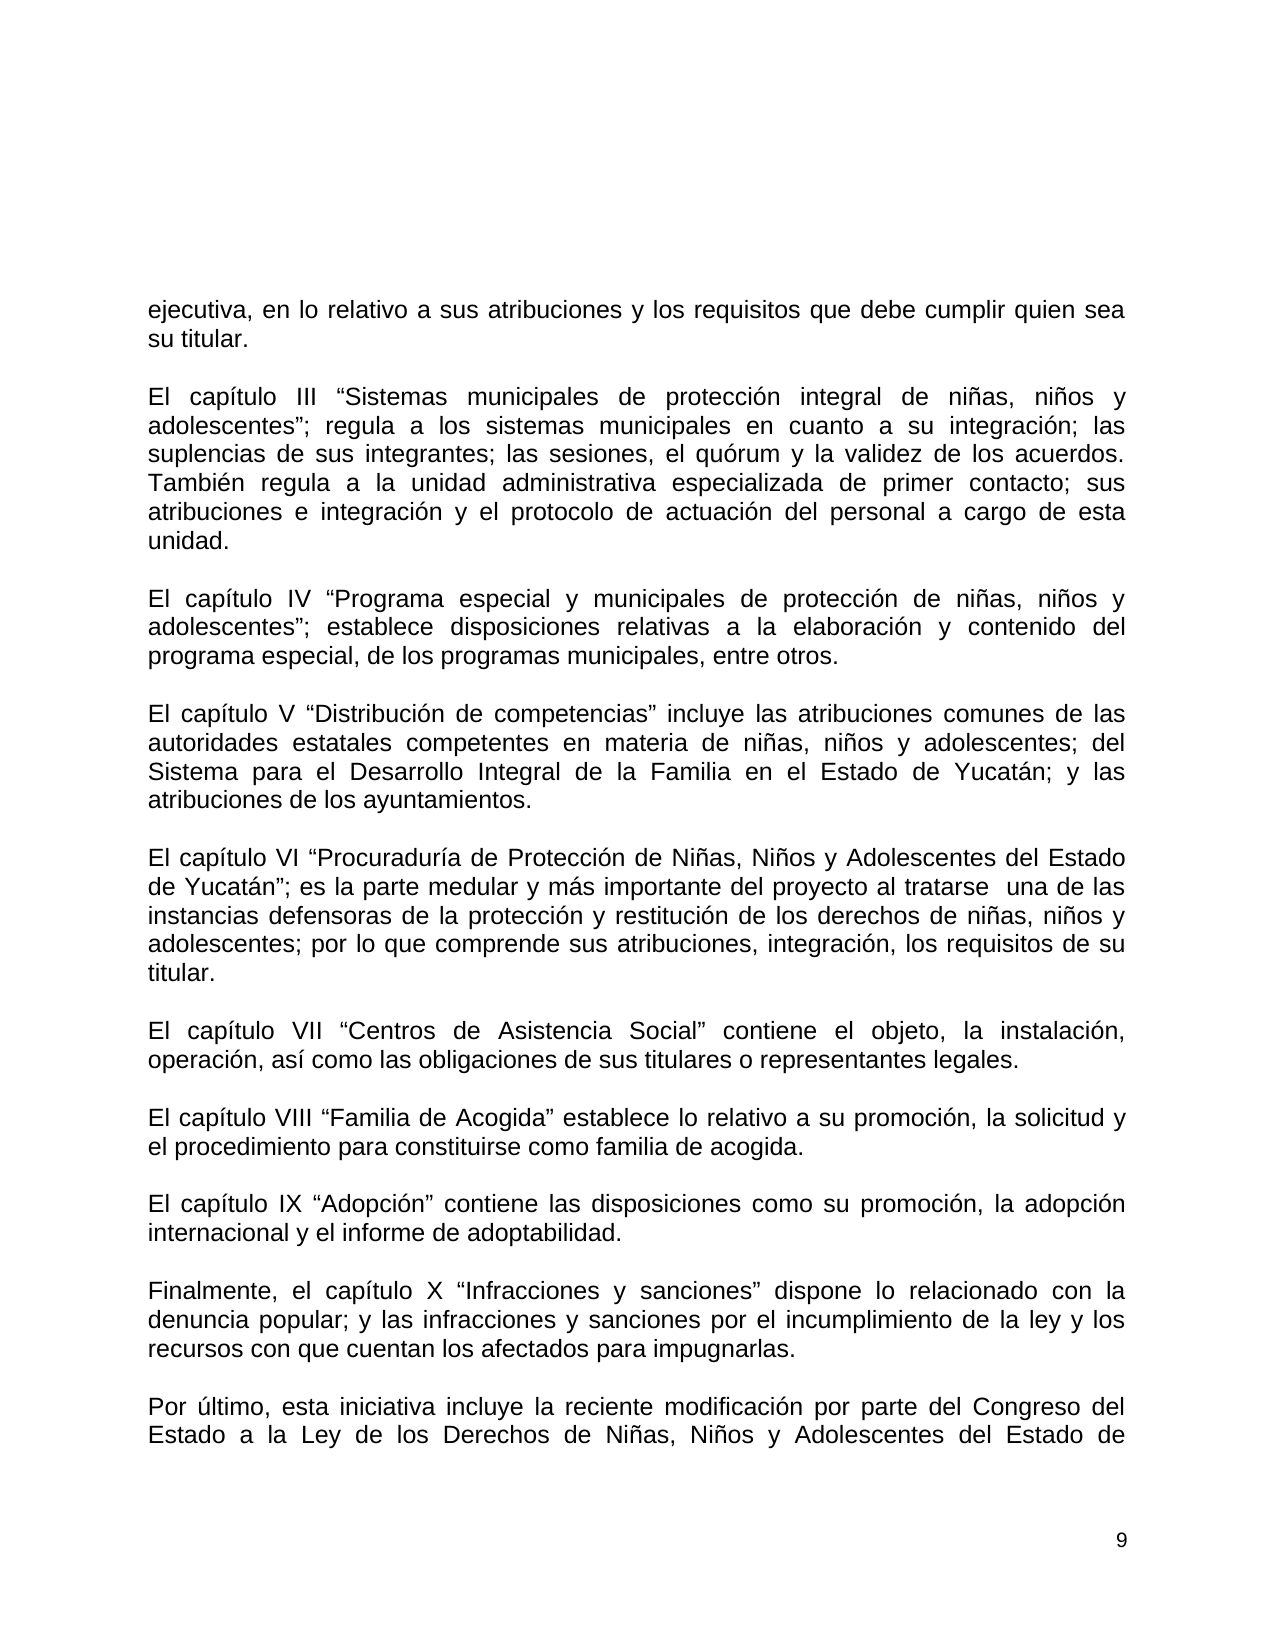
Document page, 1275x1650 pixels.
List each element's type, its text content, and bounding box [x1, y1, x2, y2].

text El capítulo IX “Adopción” contiene las disposiciones como su promoción, la adopción internacional y el informe de adoptabilidad. [148, 1189, 1127, 1247]
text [148, 1392, 1127, 1449]
text El capítulo VI “Procuraduría de Protección de Niñas, Niños y Adolescentes del Estado de Yucatán”; es la parte medular y más importante del proyecto al tratarse una de las instancias defensoras de la protección y restitución de los derechos de niñas, niños y adolescentes; por lo que comprende sus atribuciones, integración, los requisitos de su titular. [148, 843, 1127, 987]
text El capítulo IV “Programa especial y municipales de protección de niñas, niños y adolescentes”; establece disposiciones relativas a la elaboración y contenido del programa especial, de los programas municipales, entre otros. [148, 584, 1127, 670]
text El capítulo VII “Centros de Asistencia Social” contiene el objeto, la instalación, operación, así como las obligaciones de sus titulares o representantes legales. [148, 1016, 1127, 1074]
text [148, 295, 1127, 353]
text El capítulo III “Sistemas municipales de protección integral de niñas, niños y adolescentes”; regula a los sistemas municipales en cuanto a su integración; las suplencias de sus integrantes; las sesiones, el quórum y la validez de los acuerdos. También regula a la unidad administrativa especializada de primer contacto; sus atribuciones e integración y el protocolo de actuación del personal a cargo de esta unidad. [148, 382, 1127, 554]
text El capítulo VIII “Familia de Acogida” establece lo relativo a su promoción, la solicitud y el procedimiento para constituirse como familia de acogida. [148, 1103, 1127, 1160]
text El capítulo V “Distribución de competencias” incluye las atribuciones comunes de las autoridades estatales competentes en materia de niñas, niños y adolescentes; del Sistema para el Desarrollo Integral de la Familia en el Estado de Yucatán; y las atribuciones de los ayuntamientos. [148, 699, 1127, 814]
text Finalmente, el capítulo X “Infracciones y sanciones” dispone lo relacionado con la denuncia popular; y las infracciones y sanciones por el incumplimiento de la ley y los recursos con que cuentan los afectados para impugnarlas. [148, 1276, 1127, 1362]
